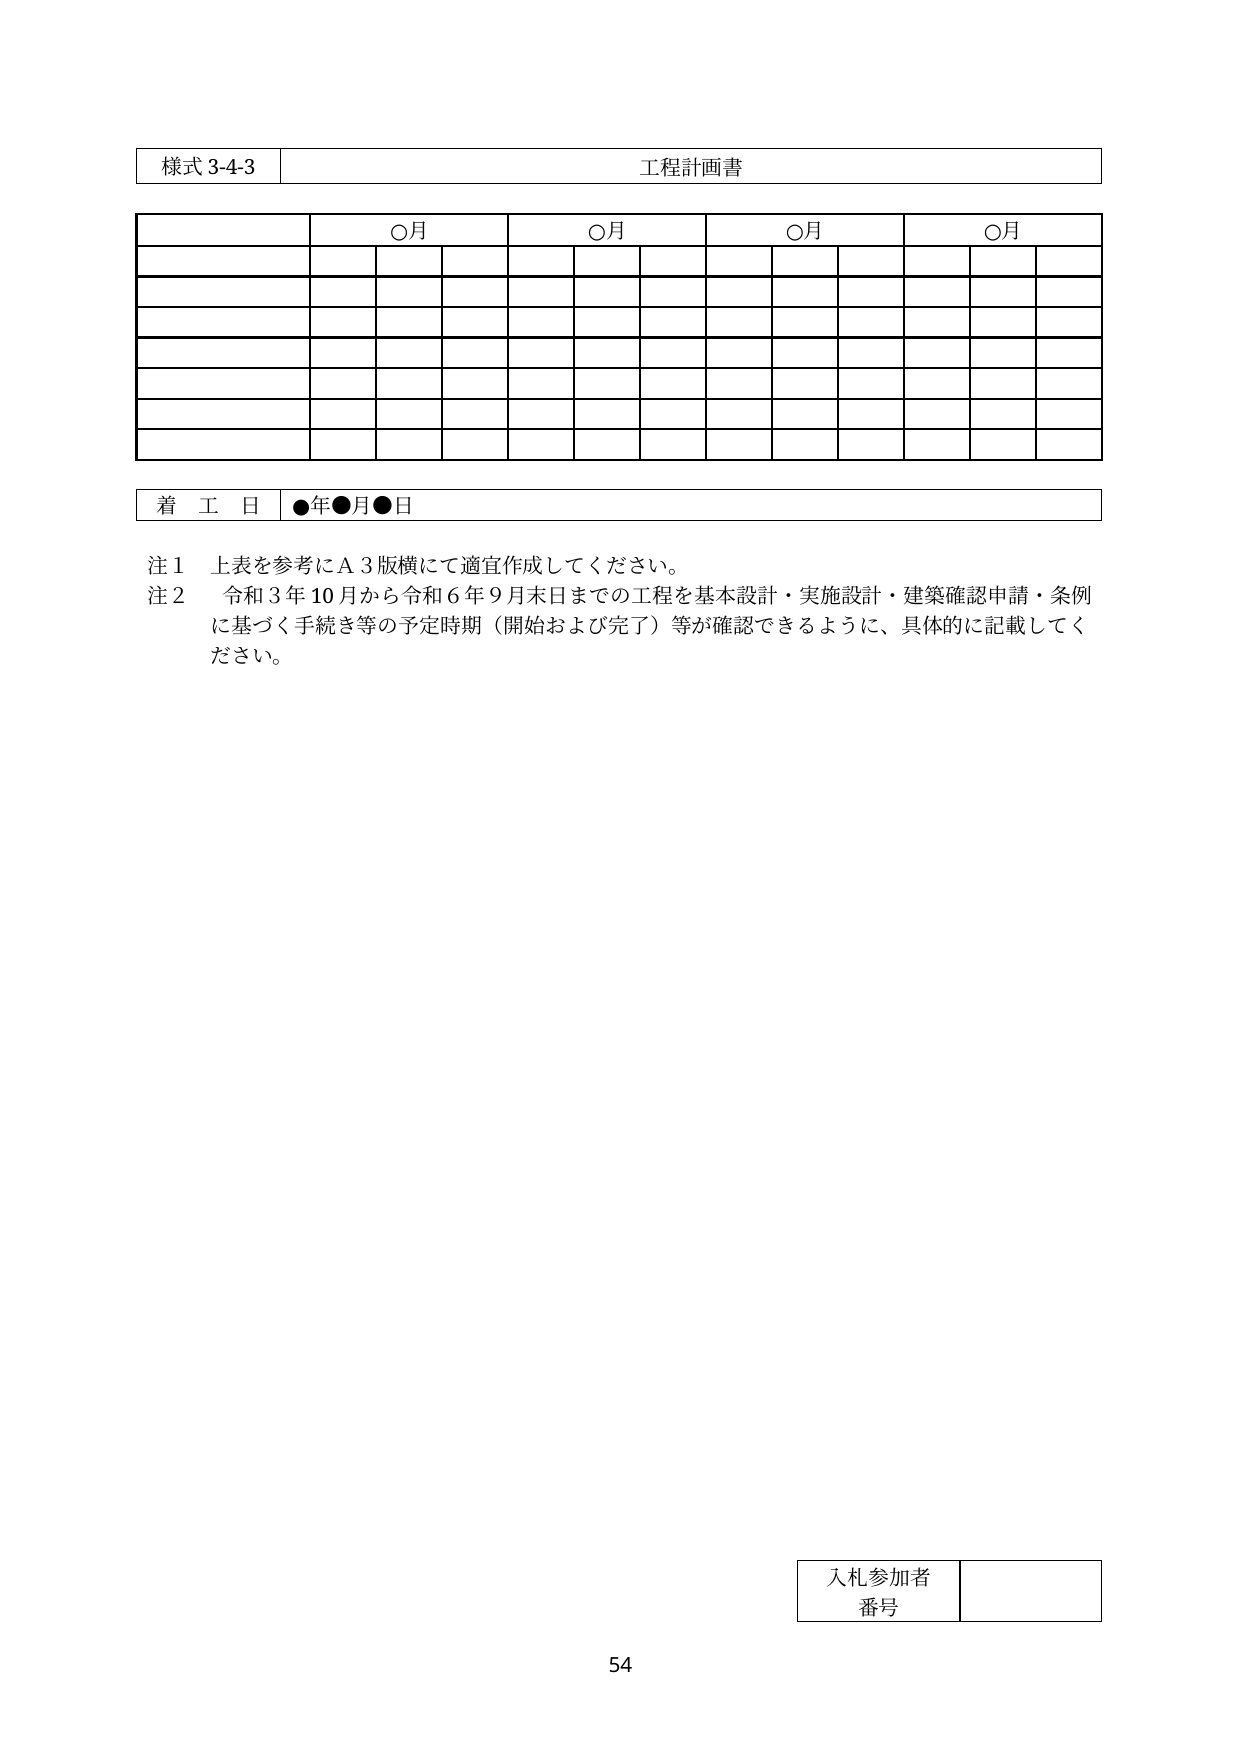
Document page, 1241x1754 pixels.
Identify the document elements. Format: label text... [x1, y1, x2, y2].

text 注１ 上表を参考にＡ３版横にて適宜作成してください。 [148, 549, 1092, 579]
table_cell [773, 369, 837, 397]
table_header 様式3-4-3 [137, 149, 280, 183]
table_cell [773, 278, 837, 306]
table_cell [707, 430, 771, 458]
table_cell [443, 430, 507, 458]
table_cell [905, 430, 969, 458]
table_cell [509, 278, 573, 306]
table_cell [443, 247, 507, 275]
table_cell [575, 247, 639, 275]
table_cell [839, 430, 903, 458]
table_cell [641, 278, 705, 306]
table_cell [839, 247, 903, 275]
table_header [138, 215, 309, 245]
table_cell [575, 339, 639, 367]
table_cell [905, 369, 969, 397]
table_cell [1037, 339, 1101, 367]
table_cell [707, 247, 771, 275]
table_cell [138, 278, 309, 306]
table_cell [971, 339, 1035, 367]
table_cell [839, 400, 903, 428]
table_cell [138, 308, 309, 336]
table_cell [971, 400, 1035, 428]
table_cell [575, 430, 639, 458]
table_cell [575, 278, 639, 306]
table_cell [971, 247, 1035, 275]
table_cell [905, 400, 969, 428]
table_header 工程計画書 [281, 149, 1101, 183]
table_cell [1037, 247, 1101, 275]
table_cell [509, 339, 573, 367]
table_cell [377, 430, 441, 458]
table_cell [377, 339, 441, 367]
table_cell [773, 308, 837, 336]
text 注２ 令和３年10月から令和６年９月末日までの工程を基本設計・実施設計・建築確認申請・条例に基づく手続き等の予定時期（開始および完了）等が確認できるように、具体的に記載してください。 [148, 579, 1092, 669]
table_cell [839, 369, 903, 397]
table_cell [1037, 400, 1101, 428]
table_cell [1037, 369, 1101, 397]
table_header 着 工 日 [137, 490, 280, 520]
table_header ○月 [707, 215, 903, 245]
table_cell [377, 369, 441, 397]
table_cell [311, 430, 375, 458]
table_cell [839, 308, 903, 336]
table_cell [905, 308, 969, 336]
table_cell [905, 247, 969, 275]
table_cell [311, 400, 375, 428]
table_cell [1037, 278, 1101, 306]
table_cell [971, 308, 1035, 336]
table_cell [773, 339, 837, 367]
table_cell [443, 308, 507, 336]
table_cell [311, 339, 375, 367]
table_cell [311, 369, 375, 397]
table_cell [509, 308, 573, 336]
table_cell [971, 430, 1035, 458]
table_cell [509, 400, 573, 428]
table_cell [971, 278, 1035, 306]
table_cell [509, 369, 573, 397]
table_cell [509, 430, 573, 458]
table_cell [707, 400, 771, 428]
table_cell [641, 339, 705, 367]
table_header ●年●月●日 [281, 490, 1101, 520]
table_cell [773, 430, 837, 458]
table_cell [311, 247, 375, 275]
table_cell [138, 339, 309, 367]
table_cell [443, 339, 507, 367]
table_cell [707, 339, 771, 367]
table_cell [641, 308, 705, 336]
table_cell [641, 430, 705, 458]
table_header ○月 [311, 215, 507, 245]
table_cell [839, 339, 903, 367]
table_cell [575, 308, 639, 336]
table_cell [377, 400, 441, 428]
table_cell [641, 247, 705, 275]
table_cell [971, 369, 1035, 397]
table_cell [138, 400, 309, 428]
table_cell [138, 247, 309, 275]
table_cell [641, 369, 705, 397]
table_cell [443, 400, 507, 428]
table_cell [311, 278, 375, 306]
table_cell [509, 247, 573, 275]
table_header ○月 [905, 215, 1101, 245]
table_cell [377, 278, 441, 306]
table_header ○月 [509, 215, 705, 245]
table_cell [1037, 308, 1101, 336]
table_cell [905, 339, 969, 367]
table_cell [311, 308, 375, 336]
table_cell [905, 278, 969, 306]
table_cell [575, 400, 639, 428]
table_cell [138, 369, 309, 397]
table_cell [707, 369, 771, 397]
table_cell [138, 430, 309, 458]
table_cell [377, 308, 441, 336]
table_cell [443, 278, 507, 306]
table_cell [773, 400, 837, 428]
table_cell [641, 400, 705, 428]
table_cell [575, 369, 639, 397]
table_cell [1037, 430, 1101, 458]
table_cell [707, 278, 771, 306]
table_cell [377, 247, 441, 275]
table_cell [443, 369, 507, 397]
table_cell [707, 308, 771, 336]
table_cell [773, 247, 837, 275]
table_cell [839, 278, 903, 306]
